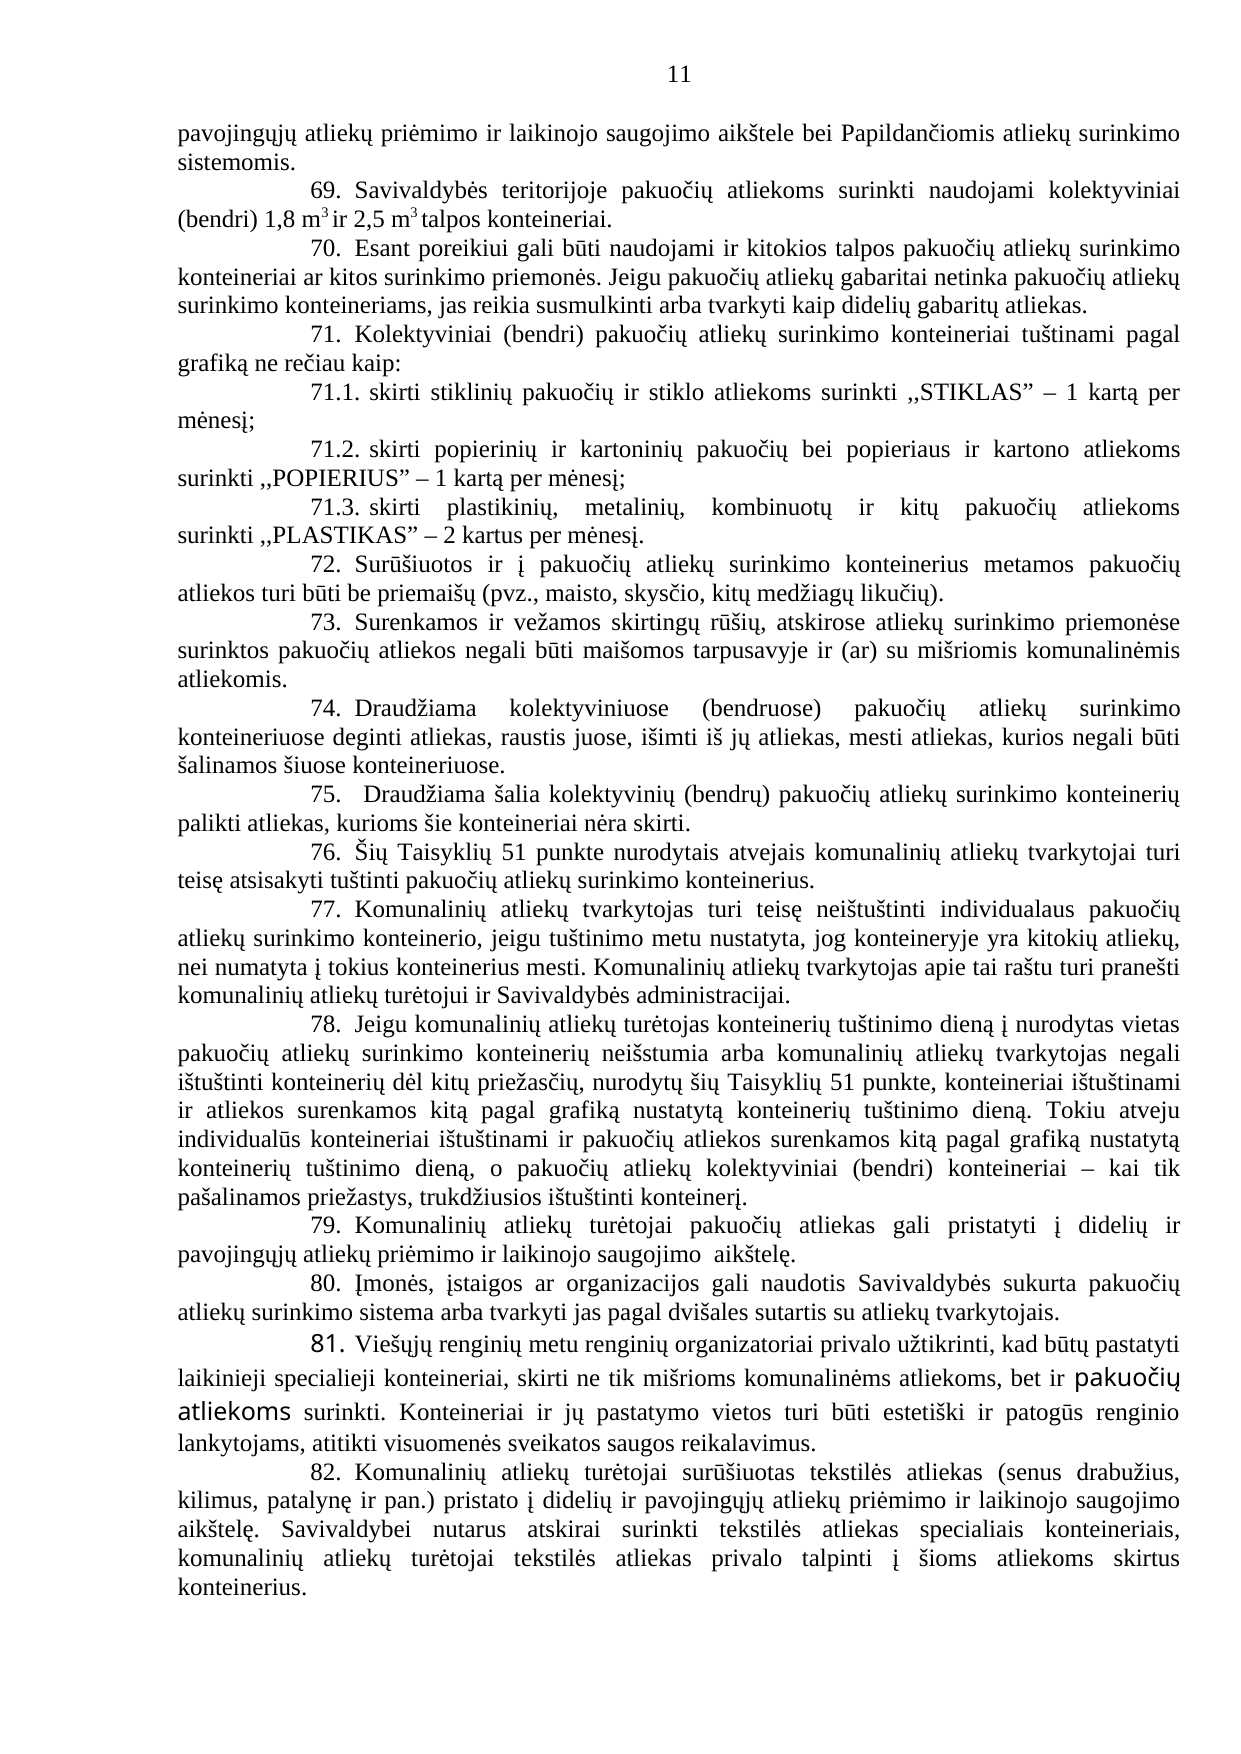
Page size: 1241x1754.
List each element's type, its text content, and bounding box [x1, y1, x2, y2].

list skirti plastikinių, metalinių, kombinuotų ir kitų pakuočių atliekoms surinkti ,,PLASTIKAS” – 2 kartus per mėnesį. [177, 492, 1181, 549]
list Viešųjų renginių metu renginių organizatoriai privalo užtikrinti, kad būtų pastatyti laikinieji specialieji konteineriai, skirti ne tik mišrioms komunalinėms atliekoms, bet ir pakuočių atliekoms surinkti. Konteineriai ir jų pastatymo vietos turi būti estetiški ir patogūs renginio lankytojams, atitikti visuomenės sveikatos saugos reikalavimus. [177, 1326, 1181, 1457]
list Esant poreikiui gali būti naudojami ir kitokios talpos pakuočių atliekų surinkimo konteineriai ar kitos surinkimo priemonės. Jeigu pakuočių atliekų gabaritai netinka pakuočių atliekų surinkimo konteineriams, jas reikia susmulkinti arba tvarkyti kaip didelių gabaritų atliekas. [177, 233, 1181, 319]
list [177, 118, 1181, 176]
list skirti popierinių ir kartoninių pakuočių bei popieriaus ir kartono atliekoms surinkti ,,POPIERIUS” – 1 kartą per mėnesį; [177, 434, 1181, 492]
list Komunalinių atliekų tvarkytojas turi teisę neištuštinti individualaus pakuočių atliekų surinkimo konteinerio, jeigu tuštinimo metu nustatyta, jog konteineryje yra kitokių atliekų, nei numatyta į tokius konteinerius mesti. Komunalinių atliekų tvarkytojas apie tai raštu turi pranešti komunalinių atliekų turėtojui ir Savivaldybės administracijai. [177, 894, 1181, 1009]
list Įmonės, įstaigos ar organizacijos gali naudotis Savivaldybės sukurta pakuočių atliekų surinkimo sistema arba tvarkyti jas pagal dvišales sutartis su atliekų tvarkytojais. [177, 1268, 1181, 1326]
list Draudžiama šalia kolektyvinių (bendrų) pakuočių atliekų surinkimo konteinerių palikti atliekas, kurioms šie konteineriai nėra skirti. [177, 779, 1181, 837]
list Kolektyviniai (bendri) pakuočių atliekų surinkimo konteineriai tuštinami pagal grafiką ne rečiau kaip: [177, 319, 1181, 377]
list Jeigu komunalinių atliekų turėtojas konteinerių tuštinimo dieną į nurodytas vietas pakuočių atliekų surinkimo konteinerių neišstumia arba komunalinių atliekų tvarkytojas negali ištuštinti konteinerių dėl kitų priežasčių, nurodytų šių Taisyklių 51 punkte, konteineriai ištuštinami ir atliekos surenkamos kitą pagal grafiką nustatytą konteinerių tuštinimo dieną. Tokiu atveju individualūs konteineriai ištuštinami ir pakuočių atliekos surenkamos kitą pagal grafiką nustatytą konteinerių tuštinimo dieną, o pakuočių atliekų kolektyviniai (bendri) konteineriai – kai tik pašalinamos priežastys, trukdžiusios ištuštinti konteinerį. [177, 1009, 1181, 1211]
list skirti stiklinių pakuočių ir stiklo atliekoms surinkti ,,STIKLAS” – 1 kartą per mėnesį; [177, 377, 1181, 434]
list Draudžiama kolektyviniuose (bendruose) pakuočių atliekų surinkimo konteineriuose deginti atliekas, raustis juose, išimti iš jų atliekas, mesti atliekas, kurios negali būti šalinamos šiuose konteineriuose. [177, 693, 1181, 779]
list Šių Taisyklių 51 punkte nurodytais atvejais komunalinių atliekų tvarkytojai turi teisę atsisakyti tuštinti pakuočių atliekų surinkimo konteinerius. [177, 837, 1181, 894]
list Surenkamos ir vežamos skirtingų rūšių, atskirose atliekų surinkimo priemonėse surinktos pakuočių atliekos negali būti maišomos tarpusavyje ir (ar) su mišriomis komunalinėmis atliekomis. [177, 607, 1181, 693]
list Savivaldybės teritorijoje pakuočių atliekoms surinkti naudojami kolektyviniai (bendri) 1,8 m3 ir 2,5 m3 talpos konteineriai. [177, 176, 1181, 233]
list Komunalinių atliekų turėtojai pakuočių atliekas gali pristatyti į didelių ir pavojingųjų atliekų priėmimo ir laikinojo saugojimo aikštelę. [177, 1211, 1181, 1268]
list Komunalinių atliekų turėtojai surūšiuotas tekstilės atliekas (senus drabužius, kilimus, patalynę ir pan.) pristato į didelių ir pavojingųjų atliekų priėmimo ir laikinojo saugojimo aikštelę. Savivaldybei nutarus atskirai surinkti tekstilės atliekas specialiais konteineriais, komunalinių atliekų turėtojai tekstilės atliekas privalo talpinti į šioms atliekoms skirtus konteinerius. [177, 1457, 1181, 1600]
list Surūšiuotos ir į pakuočių atliekų surinkimo konteinerius metamos pakuočių atliekos turi būti be priemaišų (pvz., maisto, skysčio, kitų medžiagų likučių). [177, 549, 1181, 607]
